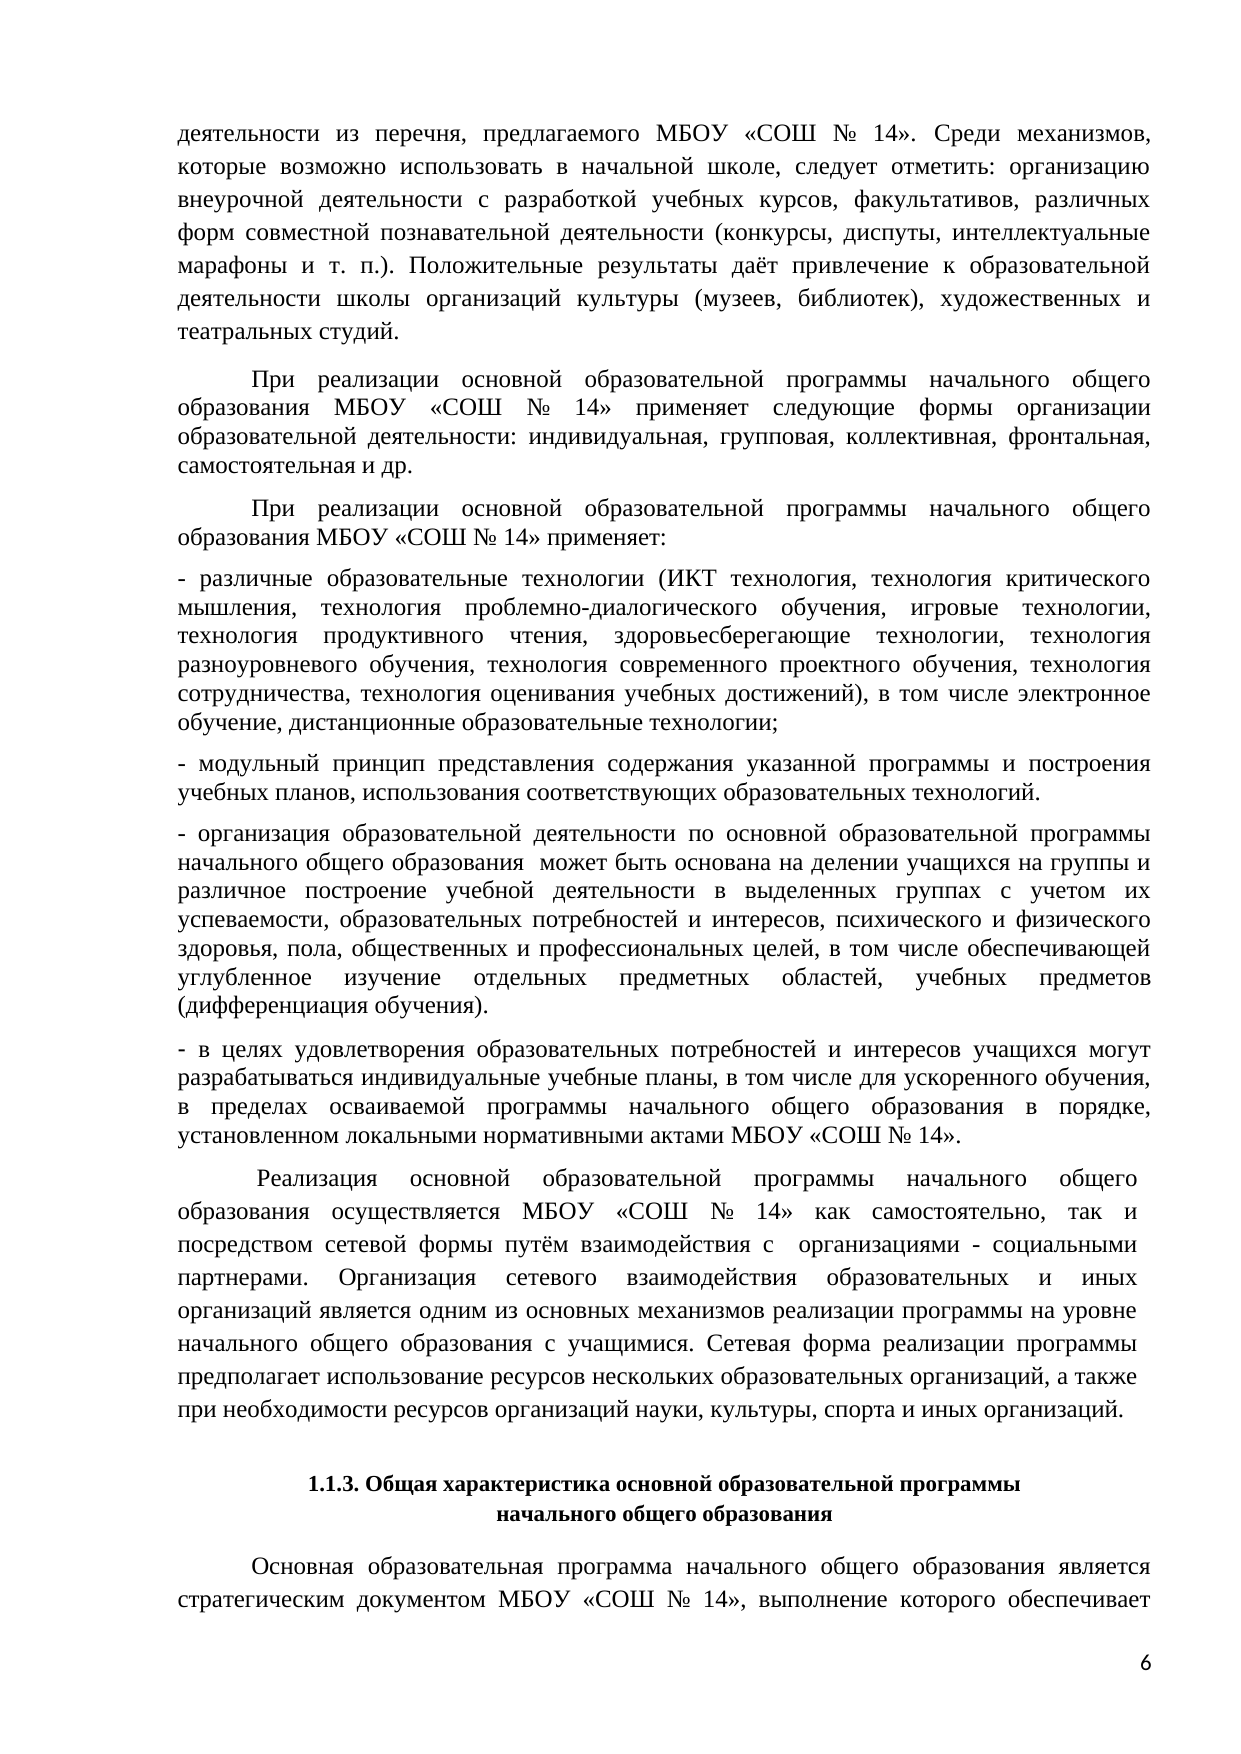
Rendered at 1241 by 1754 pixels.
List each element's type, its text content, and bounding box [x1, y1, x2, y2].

text - различные образовательные технологии (ИКТ технология, технология критического мышления, технология проблемно-диалогического обучения, игровые технологии, технология продуктивного чтения, здоровьесберегающие технологии, технология разноуровневого обучения, технология современного проектного обучения, технология сотрудничества, технология оценивания учебных достижений), в том числе электронное обучение, дистанционные образовательные технологии; [177, 563, 1152, 736]
text При реализации основной образовательной программы начального общего образования МБОУ «СОШ № 14» применяет следующие формы организации образовательной деятельности: индивидуальная, групповая, коллективная, фронтальная, самостоятельная и др. [177, 364, 1152, 479]
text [177, 118, 1152, 345]
text 1.1.3. Общая характеристика основной образовательной программы [177, 1470, 1152, 1496]
text начального общего образования [177, 1500, 1152, 1527]
text При реализации основной образовательной программы начального общего образования МБОУ «СОШ № 14» применяет: [177, 493, 1152, 551]
text - в целях удовлетворения образовательных потребностей и интересов учащихся могут разрабатываться индивидуальные учебные планы, в том числе для ускоренного обучения, в пределах осваиваемой программы начального общего образования в порядке, установленном локальными нормативными актами МБОУ «СОШ № 14». [177, 1034, 1152, 1149]
text - модульный принцип представления содержания указанной программы и построения учебных планов, использования соответствующих образовательных технологий. [177, 748, 1152, 806]
text Реализация основной образовательной программы начального общего образования осуществляется МБОУ «СОШ № 14» как самостоятельно, так и посредством сетевой формы путём взаимодействия с организациями - социальными партнерами. Организация сетевого взаимодействия образовательных и иных организаций является одним из основных механизмов реализации программы на уровне начального общего образования с учащимися. Сетевая форма реализации программы предполагает использование ресурсов нескольких образовательных организаций, а также при необходимости ресурсов организаций науки, культуры, спорта и иных организаций. [177, 1163, 1138, 1423]
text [177, 1551, 1152, 1613]
text - организация образовательной деятельности по основной образовательной программы начального общего образования может быть основана на делении учащихся на группы и различное построение учебной деятельности в выделенных группах с учетом их успеваемости, образовательных потребностей и интересов, психического и физического здоровья, пола, общественных и профессиональных целей, в том числе обеспечивающей углубленное изучение отдельных предметных областей, учебных предметов (дифференциация обучения). [177, 818, 1152, 1019]
